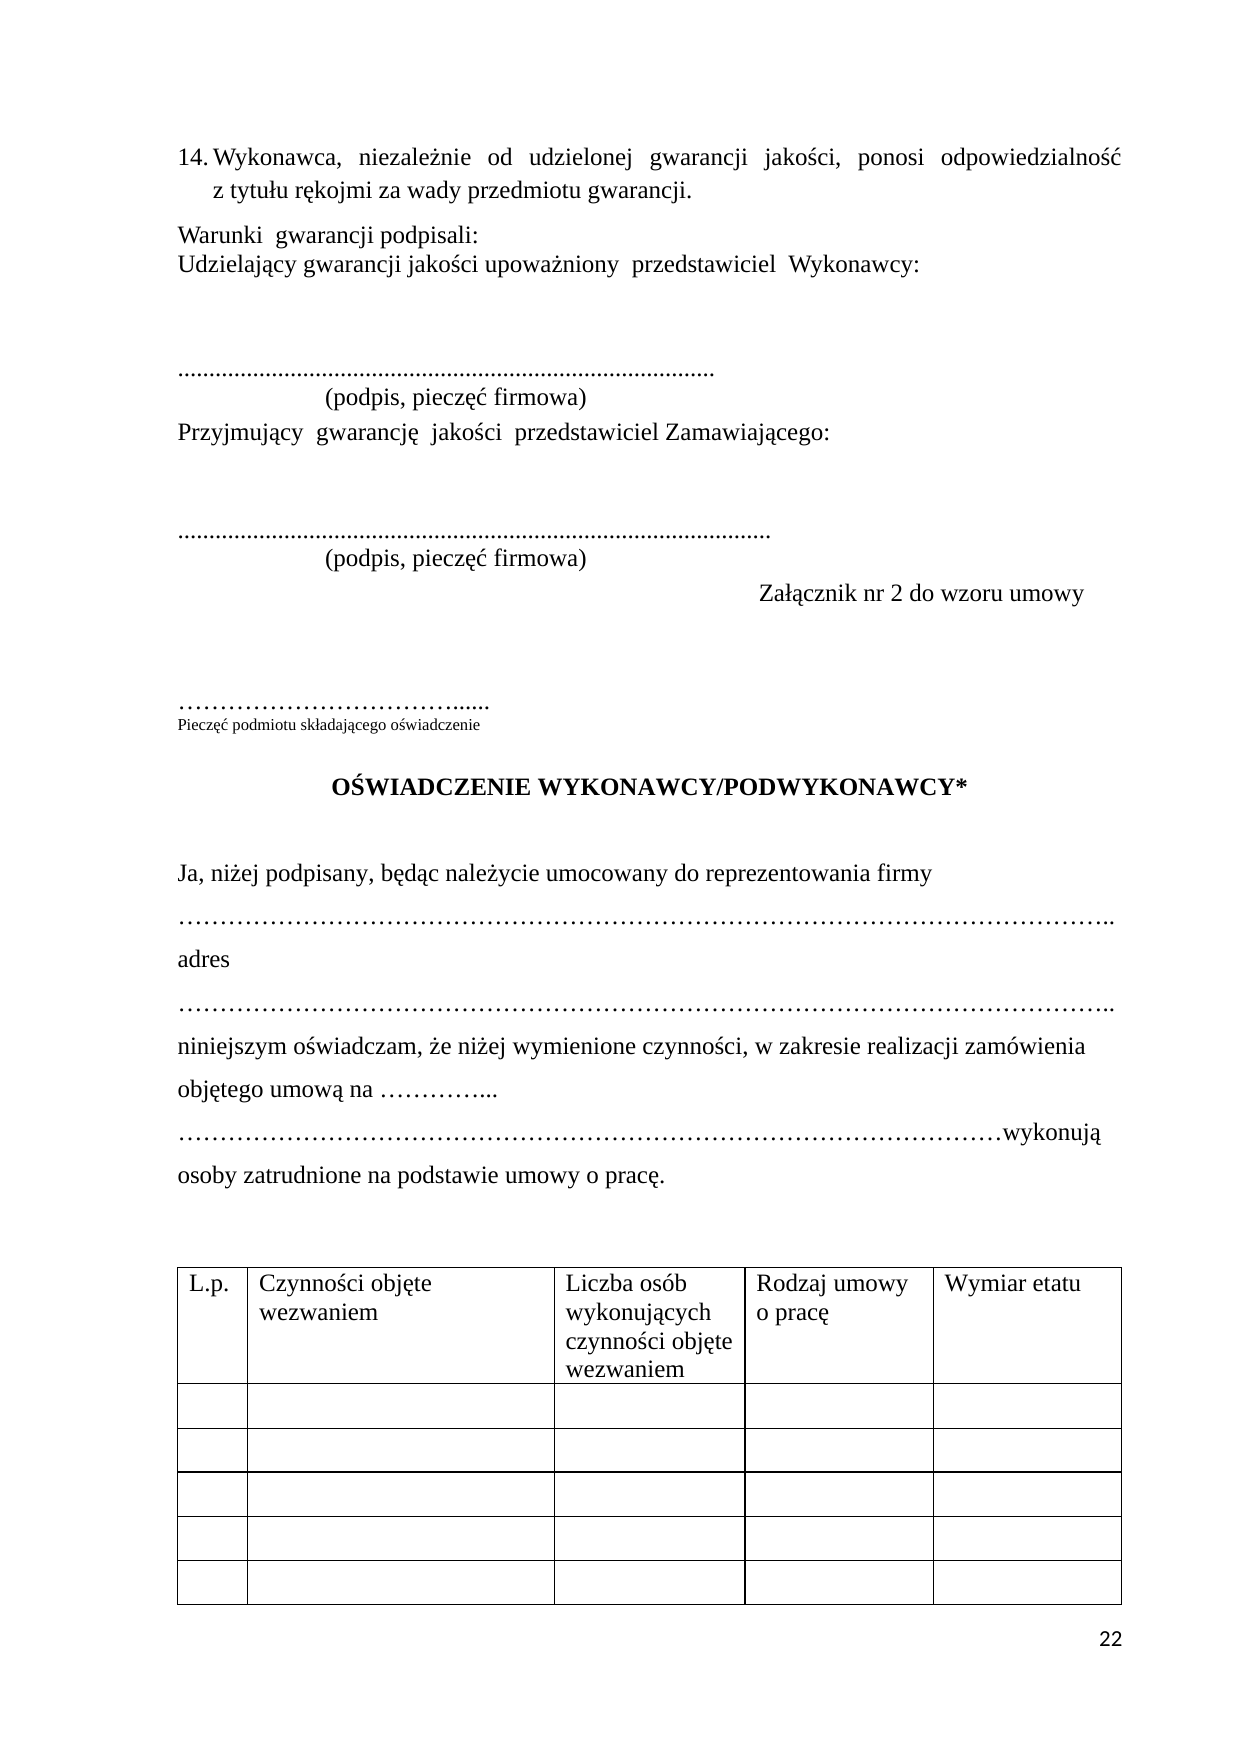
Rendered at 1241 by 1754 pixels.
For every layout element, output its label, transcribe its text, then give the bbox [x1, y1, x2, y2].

table_cell [248, 1384, 554, 1427]
table_cell [934, 1384, 1121, 1427]
text …………………………………………………………………………………………………..niniejszym oświadczam, że niżej wymienione czynności, w zakresie realizacji zamówienia objętego umową na …………...………………………………………………………………………………………wykonują osoby zatrudnione na podstawie umowy o pracę. [177, 988, 1122, 1189]
table_cell [178, 1561, 247, 1604]
table_cell [934, 1517, 1121, 1559]
table_cell [248, 1517, 554, 1559]
table_cell [746, 1517, 933, 1559]
table_cell [178, 1429, 247, 1471]
table_cell [746, 1384, 933, 1427]
text Ja, niżej podpisany, będąc należycie umocowany do reprezentowania firmy …………………………………………………………………………………………………..adres [177, 858, 1122, 973]
table_header Czynności objęte wezwaniem [248, 1268, 554, 1383]
text (podpis, pieczęć firmowa) [251, 543, 1122, 572]
table_cell [555, 1517, 744, 1559]
text Pieczęć podmiotu składającego oświadczenie [177, 714, 1122, 734]
table_header L.p. [178, 1268, 247, 1383]
table_cell [178, 1384, 247, 1427]
table_header Rodzaj umowy o pracę [746, 1268, 933, 1383]
table_cell [248, 1561, 554, 1604]
text OŚWIADCZENIE WYKONAWCY/PODWYKONAWCY* [177, 772, 1122, 801]
table_cell [248, 1473, 554, 1516]
table_cell [934, 1429, 1121, 1471]
table_cell [178, 1517, 247, 1559]
table_header Liczba osób wykonujących czynności objęte wezwaniem [555, 1268, 744, 1383]
table_cell [934, 1561, 1121, 1604]
table_cell [555, 1429, 744, 1471]
text Warunki gwarancji podpisali: [177, 220, 1122, 249]
text Załącznik nr 2 do wzoru umowy [177, 578, 1122, 607]
text Przyjmujący gwarancję jakości przedstawiciel Zamawiającego: [177, 417, 1122, 445]
table_cell [178, 1473, 247, 1516]
table_cell [555, 1561, 744, 1604]
table_cell [746, 1473, 933, 1516]
text Udzielający gwarancji jakości upoważniony przedstawiciel Wykonawcy: [177, 249, 1122, 278]
text (podpis, pieczęć firmowa) [251, 382, 1122, 411]
table_cell [555, 1384, 744, 1427]
table_cell [555, 1473, 744, 1516]
text ……………………………...... [177, 686, 1122, 714]
table_header Wymiar etatu [934, 1268, 1121, 1383]
table_cell [248, 1429, 554, 1471]
text ............................................................................................... [177, 515, 1122, 543]
text ...................................................................................... [177, 353, 1122, 382]
table_cell [746, 1561, 933, 1604]
table_cell [746, 1429, 933, 1471]
table_cell [934, 1473, 1121, 1516]
list Wykonawca, niezależnie od udzielonej gwarancji jakości, ponosi odpowiedzialność z tytułu rękojmi za wady przedmiotu gwarancji. [177, 142, 1122, 203]
